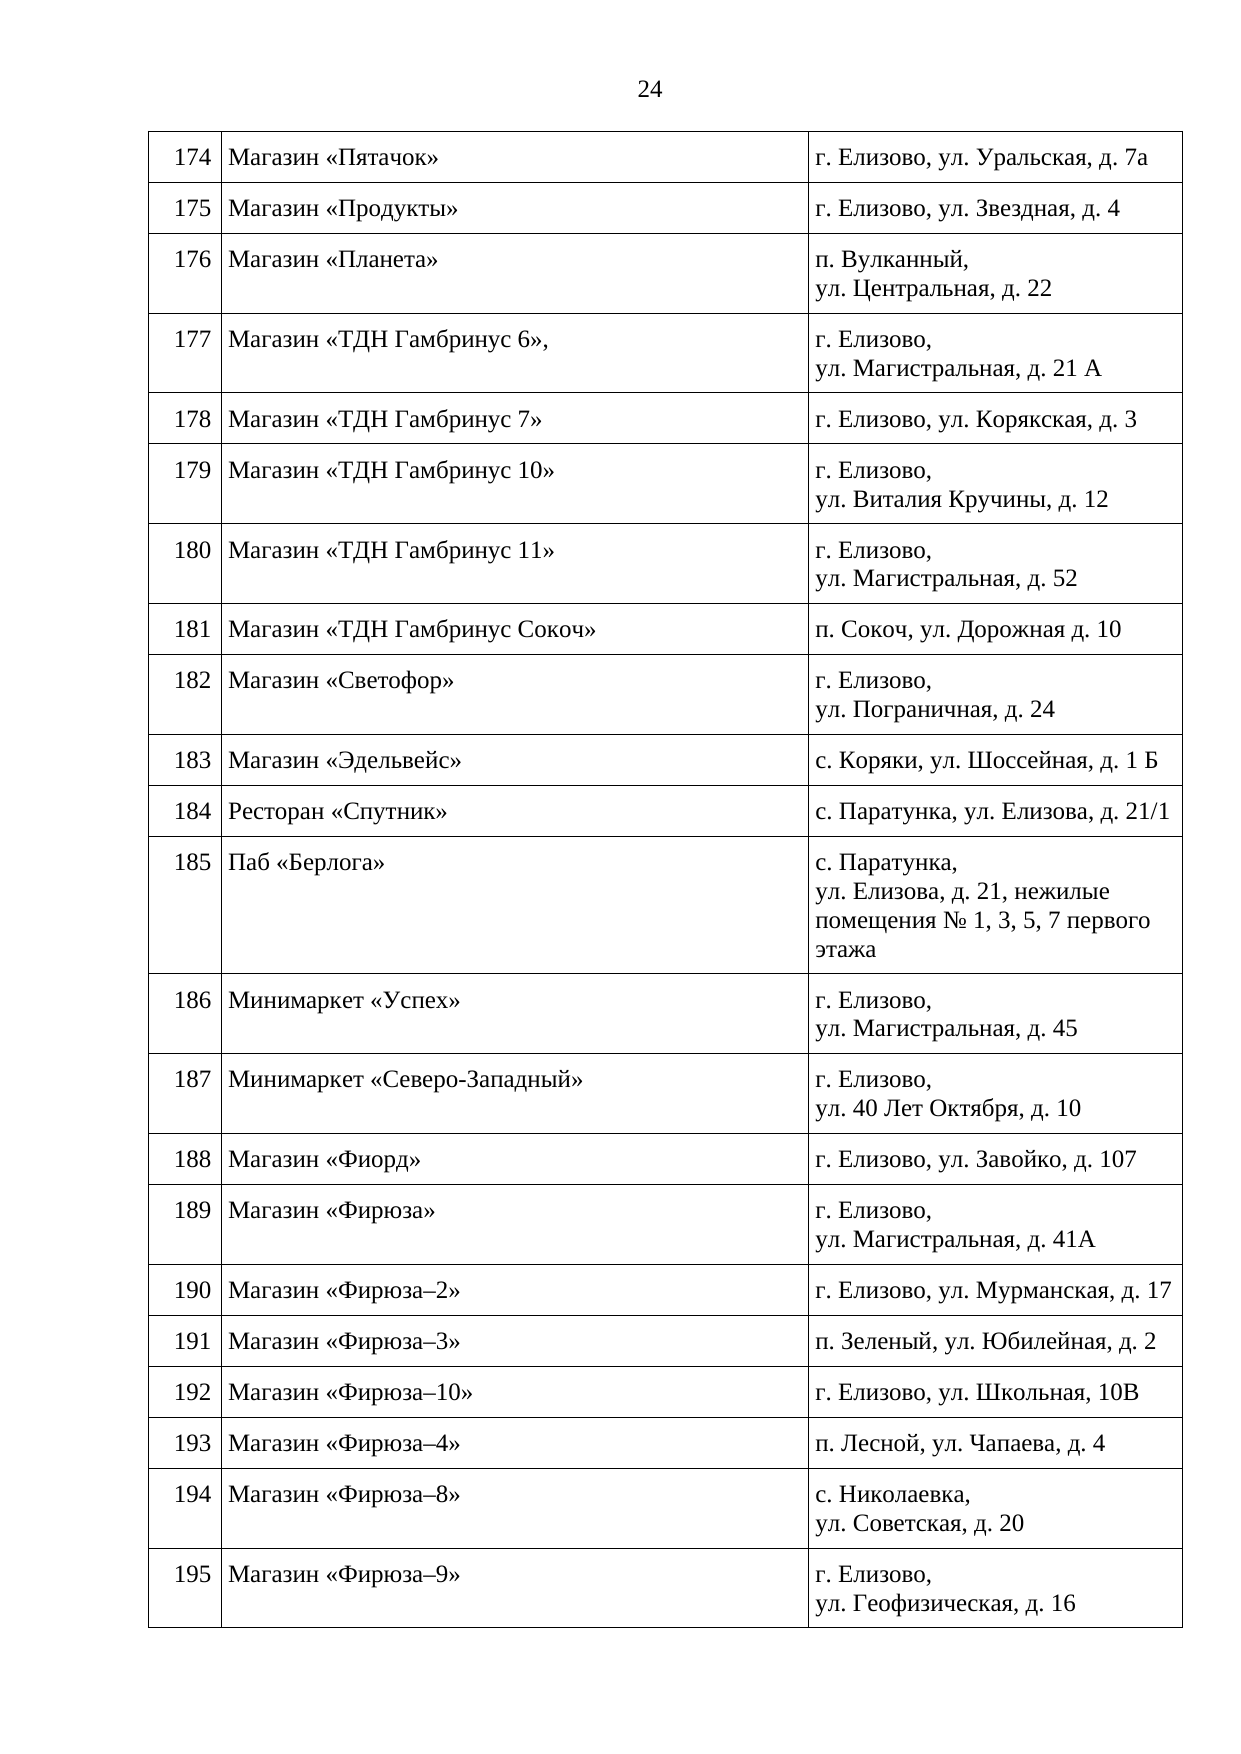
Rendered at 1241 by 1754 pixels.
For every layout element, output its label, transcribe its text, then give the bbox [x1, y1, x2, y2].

table_cell Магазин «ТДН Гамбринус 10» [222, 444, 808, 523]
table_cell Магазин «Фирюза–9» [222, 1549, 808, 1627]
table_cell [149, 1054, 221, 1133]
table_cell Магазин «Эдельвейс» [222, 735, 808, 785]
table_cell п. Лесной, ул. Чапаева, д. 4 [809, 1418, 1182, 1468]
table_cell Ресторан «Спутник» [222, 786, 808, 836]
table_cell с. Паратунка, ул. Елизова, д. 21/1 [809, 786, 1182, 836]
table_cell г. Елизово, ул. Мурманская, д. 17 [809, 1265, 1182, 1314]
table_cell г. Елизово, ул. Звездная, д. 4 [809, 183, 1182, 233]
table_cell г. Елизово, ул. Магистральная, д. 45 [809, 974, 1182, 1053]
table_cell Магазин «Фиорд» [222, 1134, 808, 1184]
table_cell [149, 1418, 221, 1468]
table_cell [149, 1265, 221, 1314]
table_cell [149, 786, 221, 836]
table_cell с. Паратунка, ул. Елизова, д. 21, нежилые помещения № 1, 3, 5, 7 первого этажа [809, 837, 1182, 973]
table_cell г. Елизово, ул. Корякская, д. 3 [809, 393, 1182, 443]
table_cell г. Елизово, ул. 40 Лет Октября, д. 10 [809, 1054, 1182, 1133]
table_cell Магазин «Светофор» [222, 655, 808, 734]
table_cell г. Елизово, ул. Пограничная, д. 24 [809, 655, 1182, 734]
table_cell г. Елизово, ул. Школьная, 10В [809, 1367, 1182, 1417]
table_cell [149, 1316, 221, 1366]
table_cell Магазин «Фирюза–4» [222, 1418, 808, 1468]
table_cell Магазин «Фирюза» [222, 1185, 808, 1263]
table_cell г. Елизово, ул. Геофизическая, д. 16 [809, 1549, 1182, 1627]
table_cell [149, 735, 221, 785]
table_cell Минимаркет «Северо-Западный» [222, 1054, 808, 1133]
table_cell п. Вулканный, ул. Центральная, д. 22 [809, 234, 1182, 312]
table_cell с. Николаевка, ул. Советская, д. 20 [809, 1469, 1182, 1547]
table_cell [149, 1469, 221, 1547]
table_cell [149, 444, 221, 523]
table_cell Магазин «ТДН Гамбринус Сокоч» [222, 604, 808, 654]
table_cell г. Елизово, ул. Виталия Кручины, д. 12 [809, 444, 1182, 523]
table_cell Магазин «Фирюза–10» [222, 1367, 808, 1417]
table_cell [149, 1549, 221, 1627]
table_cell [149, 1185, 221, 1263]
table_cell [149, 1134, 221, 1184]
table_cell п. Сокоч, ул. Дорожная д. 10 [809, 604, 1182, 654]
table_cell г. Елизово, ул. Магистральная, д. 52 [809, 524, 1182, 603]
table_cell [149, 183, 221, 233]
table_cell г. Елизово, ул. Магистральная, д. 41А [809, 1185, 1182, 1263]
table_cell с. Коряки, ул. Шоссейная, д. 1 Б [809, 735, 1182, 785]
table_cell Магазин «Фирюза–8» [222, 1469, 808, 1547]
table_cell Магазин «ТДН Гамбринус 7» [222, 393, 808, 443]
table_cell [149, 393, 221, 443]
table_cell [149, 132, 221, 182]
table_cell [149, 234, 221, 312]
table_cell [149, 655, 221, 734]
table_cell г. Елизово, ул. Магистральная, д. 21 А [809, 314, 1182, 392]
table_cell Магазин «Фирюза–3» [222, 1316, 808, 1366]
table_cell Магазин «Планета» [222, 234, 808, 312]
table_cell Магазин «Продукты» [222, 183, 808, 233]
table_cell Паб «Берлога» [222, 837, 808, 973]
table_cell [149, 604, 221, 654]
table_cell г. Елизово, ул. Завойко, д. 107 [809, 1134, 1182, 1184]
table_cell [149, 837, 221, 973]
table_cell Магазин «Пятачок» [222, 132, 808, 182]
table_cell [149, 974, 221, 1053]
table_cell Магазин «ТДН Гамбринус 11» [222, 524, 808, 603]
table_cell г. Елизово, ул. Уральская, д. 7а [809, 132, 1182, 182]
table_cell [149, 1367, 221, 1417]
table_cell [149, 314, 221, 392]
table_cell Магазин «ТДН Гамбринус 6», [222, 314, 808, 392]
table_cell [149, 524, 221, 603]
table_cell Магазин «Фирюза–2» [222, 1265, 808, 1314]
table_cell Минимаркет «Успех» [222, 974, 808, 1053]
table_cell п. Зеленый, ул. Юбилейная, д. 2 [809, 1316, 1182, 1366]
